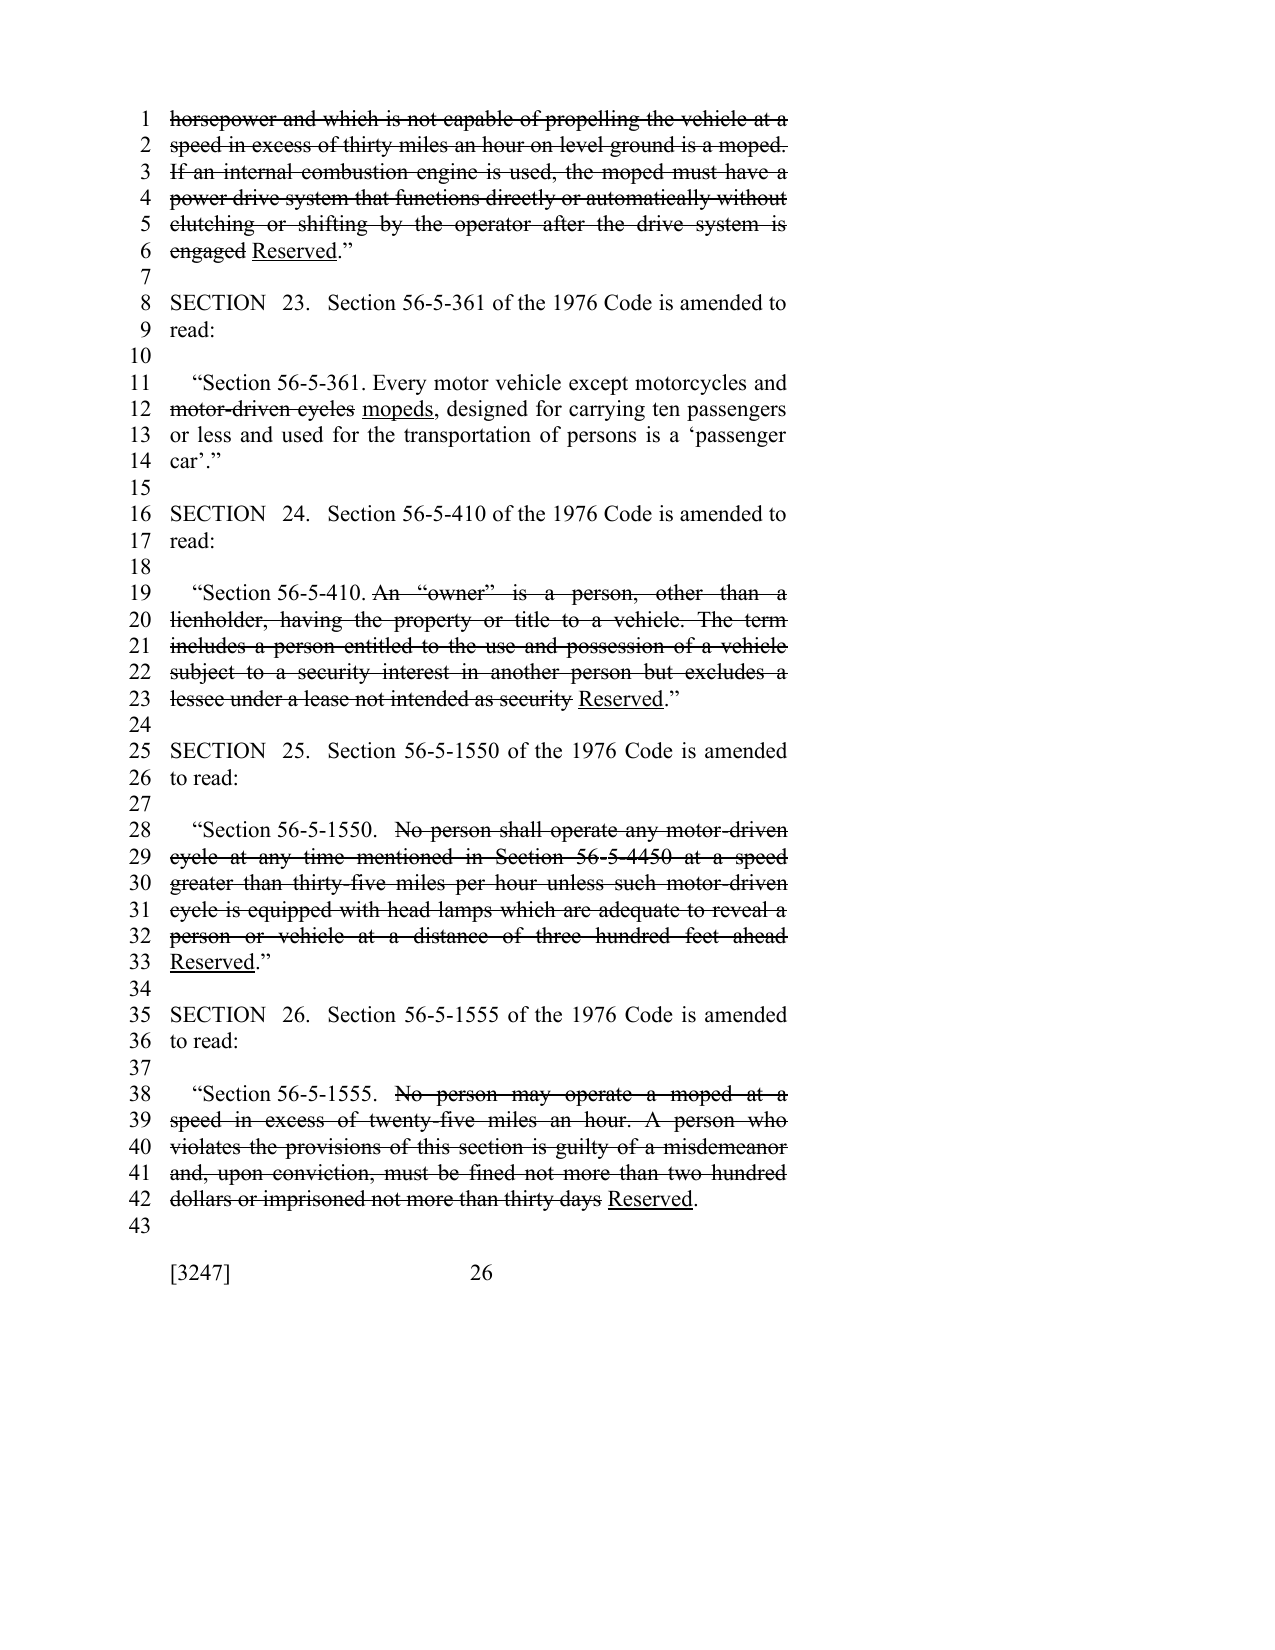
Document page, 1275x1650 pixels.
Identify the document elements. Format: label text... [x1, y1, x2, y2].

text “Section 56-5-1550. No person shall operate any motor-driven cycle at any time mentioned in Section 56-5-4450 at a speed greater than thirty-five miles per hour unless such motor-driven cycle is equipped with head lamps which are adequate to reveal a person or vehicle at a distance of three hundred feet ahead Reserved.” [169, 938, 787, 975]
text “Section 56-5-1550. No person shall operate any motor-driven cycle at any time mentioned in Section 56-5-4450 at a speed greater than thirty-five miles per hour unless such motor-driven cycle is equipped with head lamps which are adequate to reveal a person or vehicle at a distance of three hundred feet ahead Reserved.” [169, 817, 787, 857]
text “Section 56-5-1555. No person may operate a moped at a speed in excess of twenty-five miles an hour. A person who violates the provisions of this section is guilty of a misdemeanor and, upon conviction, must be fined not more than two hundred dollars or imprisoned not more than thirty days Reserved. [169, 1080, 787, 1121]
text SECTION 26. Section 56-5-1555 of the 1976 Code is amended to read: [169, 1001, 787, 1054]
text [169, 120, 787, 146]
text SECTION 24. Section 56-5-410 of the 1976 Code is amended to read: [169, 500, 787, 553]
text SECTION 25. Section 56-5-1550 of the 1976 Code is amended to read: [169, 737, 787, 790]
text SECTION 23. Section 56-5-361 of the 1976 Code is amended to read: [169, 289, 787, 342]
text “Section 56-5-361. Every motor vehicle except motorcycles and motor-driven cycles mopeds, designed for carrying ten passengers or less and used for the transportation of persons is a ‘passenger car’.” [169, 368, 787, 474]
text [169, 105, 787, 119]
text “Section 56-5-410. An “owner” is a person, other than a lienholder, having the property or title to a vehicle. The term includes a person entitled to the use and possession of a vehicle subject to a security interest in another person but excludes a lessee under a lease not intended as security Reserved.” [169, 674, 787, 711]
text “Section 56-5-1555. No person may operate a moped at a speed in excess of twenty-five miles an hour. A person who violates the provisions of this section is guilty of a misdemeanor and, upon conviction, must be fined not more than two hundred dollars or imprisoned not more than thirty days Reserved. [169, 1175, 787, 1212]
text “Section 56-5-410. An “owner” is a person, other than a lienholder, having the property or title to a vehicle. The term includes a person entitled to the use and possession of a vehicle subject to a security interest in another person but excludes a lessee under a lease not intended as security Reserved.” [169, 579, 787, 620]
